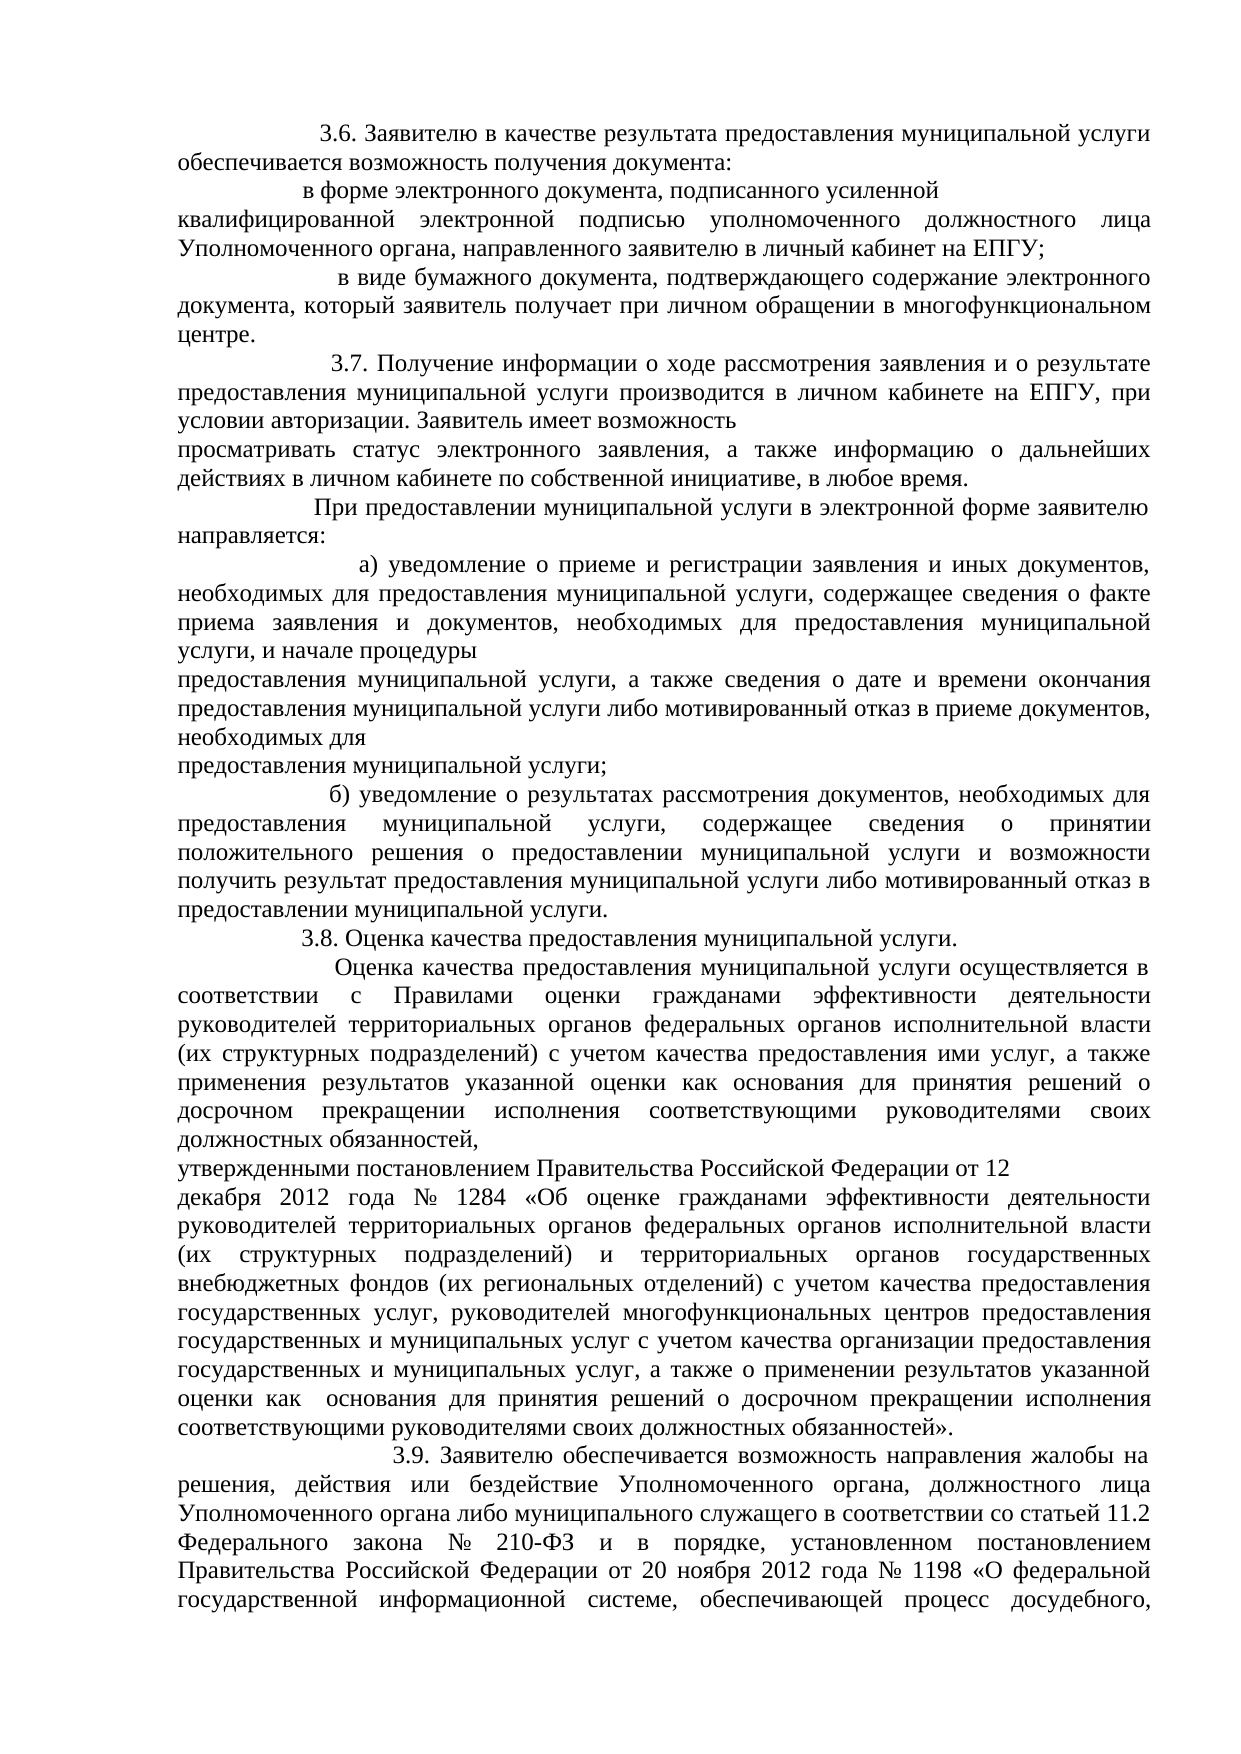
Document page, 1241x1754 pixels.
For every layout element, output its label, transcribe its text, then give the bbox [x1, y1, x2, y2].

text в виде бумажного документа, подтверждающего содержание электронного документа, который заявитель получает при личном обращении в многофункциональном центре. [177, 262, 1152, 348]
text б) уведомление о результатах рассмотрения документов, необходимых для предоставления муниципальной услуги, содержащее сведения о принятии положительного решения о предоставлении муниципальной услуги и возможности получить результат предоставления муниципальной услуги либо мотивированный отказ в предоставлении муниципальной услуги. [177, 779, 1152, 923]
text предоставления муниципальной услуги; [177, 751, 1152, 779]
text просматривать статус электронного заявления, а также информацию о дальнейших действиях в личном кабинете по собственной инициативе, в любое время. [177, 434, 1152, 492]
text 3.6. Заявителю в качестве результата предоставления муниципальной услуги обеспечивается возможность получения документа: [177, 118, 1152, 176]
text Оценка качества предоставления муниципальной услуги осуществляется в соответствии с Правилами оценки гражданами эффективности деятельности руководителей территориальных органов федеральных органов исполнительной власти (их структурных подразделений) с учетом качества предоставления ими услуг, а также применения результатов указанной оценки как основания для принятия решений о досрочном прекращении исполнения соответствующими руководителями своих должностных обязанностей, [177, 952, 1152, 1153]
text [177, 1441, 1152, 1613]
text а) уведомление о приеме и регистрации заявления и иных документов, необходимых для предоставления муниципальной услуги, содержащее сведения о факте приема заявления и документов, необходимых для предоставления муниципальной услуги, и начале процедуры [177, 549, 1152, 664]
text декабря 2012 года № 1284 «Об оценке гражданами эффективности деятельности руководителей территориальных органов федеральных органов исполнительной власти (их структурных подразделений) и территориальных органов государственных внебюджетных фондов (их региональных отделений) с учетом качества предоставления государственных услуг, руководителей многофункциональных центров предоставления государственных и муниципальных услуг с учетом качества организации предоставления государственных и муниципальных услуг, а также о применении результатов указанной оценки как основания для принятия решений о досрочном прекращении исполнения соответствующими руководителями своих должностных обязанностей». [177, 1182, 1152, 1441]
text в форме электронного документа, подписанного усиленной [177, 176, 1152, 204]
text предоставления муниципальной услуги, а также сведения о дате и времени окончания предоставления муниципальной услуги либо мотивированный отказ в приеме документов, необходимых для [177, 664, 1152, 751]
text 3.7. Получение информации о ходе рассмотрения заявления и о результате предоставления муниципальной услуги производится в личном кабинете на ЕПГУ, при условии авторизации. Заявитель имеет возможность [177, 348, 1152, 434]
text 3.8. Оценка качества предоставления муниципальной услуги. [177, 923, 1152, 952]
text квалифицированной электронной подписью уполномоченного должностного лица Уполномоченного органа, направленного заявителю в личный кабинет на ЕПГУ; [177, 204, 1152, 262]
text При предоставлении муниципальной услуги в электронной форме заявителю направляется: [177, 492, 1152, 549]
text утвержденными постановлением Правительства Российской Федерации от 12 [177, 1153, 1152, 1182]
